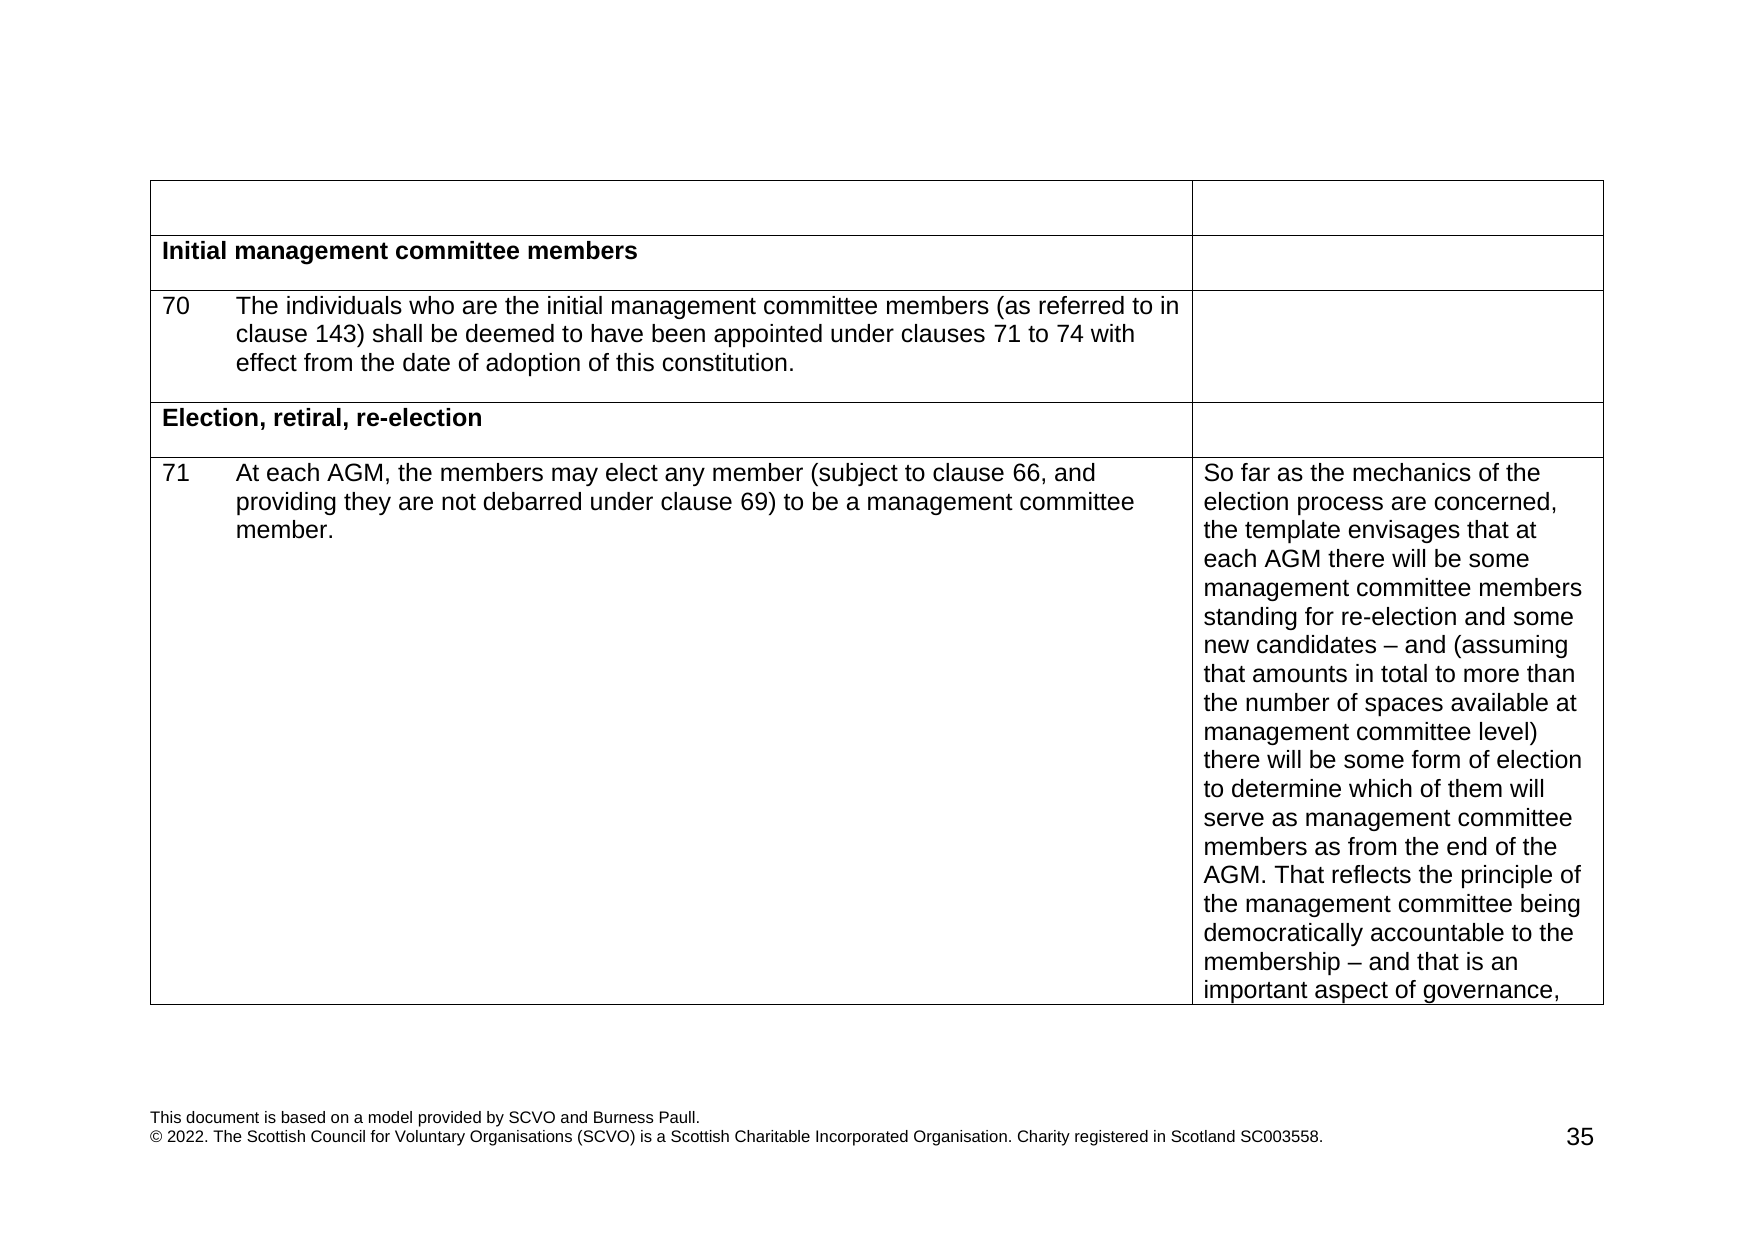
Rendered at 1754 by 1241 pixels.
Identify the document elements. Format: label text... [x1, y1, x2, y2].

table_cell [1193, 236, 1603, 289]
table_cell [151, 181, 1192, 235]
table_cell [1193, 181, 1603, 235]
table_cell Initial management committee members [151, 236, 1192, 289]
table_cell [1193, 403, 1603, 457]
table_cell Election, retiral, re-election [151, 403, 1192, 457]
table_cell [1193, 458, 1603, 1004]
table_cell [1193, 291, 1603, 402]
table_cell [151, 458, 1192, 1004]
table_cell The individuals who are the initial management committee members (as referred to in clause 143) shall be deemed to have been appointed under clauses 71 to 74 with effect from the date of adoption of this constitution. [151, 291, 1192, 402]
